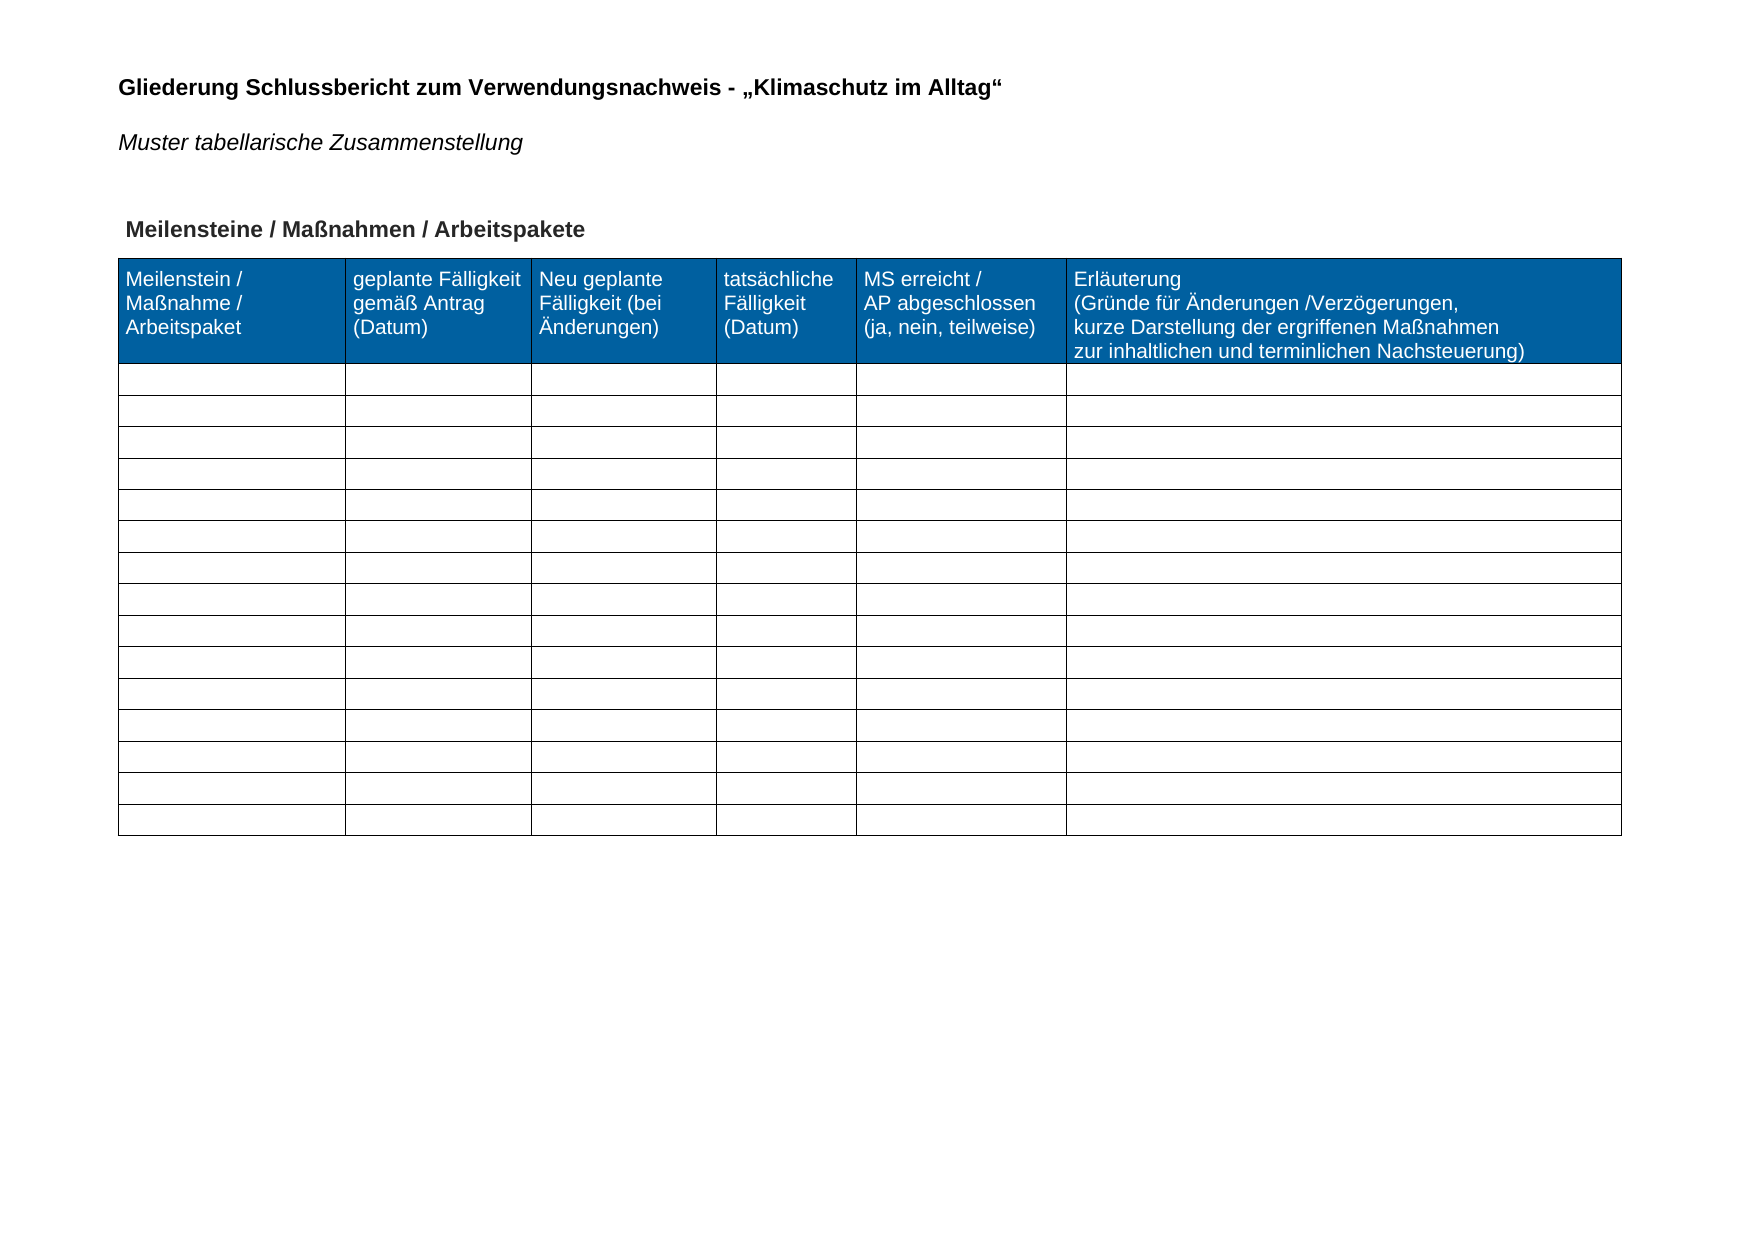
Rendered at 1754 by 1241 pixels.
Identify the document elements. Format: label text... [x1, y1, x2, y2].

table_cell [346, 616, 531, 646]
table_cell [717, 396, 856, 426]
table_cell [717, 584, 856, 615]
table_cell [717, 679, 856, 709]
table_cell [857, 490, 1066, 520]
table_cell [119, 490, 345, 520]
table_cell [1067, 396, 1621, 426]
text Muster tabellarische Zusammenstellung [118, 129, 1621, 155]
table_cell [717, 364, 856, 394]
table_cell [532, 805, 716, 835]
table_cell [717, 490, 856, 520]
table_cell [717, 427, 856, 457]
table_cell [119, 616, 345, 646]
table_cell [346, 773, 531, 803]
table_cell [857, 553, 1066, 583]
table_cell [717, 710, 856, 741]
table_cell [857, 364, 1066, 394]
table_cell [1067, 742, 1621, 772]
table_cell [346, 396, 531, 426]
table_cell [1067, 427, 1621, 457]
table_cell [1067, 364, 1621, 394]
table_cell [119, 679, 345, 709]
table_cell [346, 427, 531, 457]
table_cell [532, 490, 716, 520]
table_cell [119, 805, 345, 835]
table_cell [1067, 679, 1621, 709]
table_cell [717, 742, 856, 772]
table_cell [1067, 490, 1621, 520]
table_cell [346, 742, 531, 772]
table_cell [119, 459, 345, 489]
table_cell [1067, 710, 1621, 741]
table_cell [857, 710, 1066, 741]
table_cell [857, 742, 1066, 772]
table_cell [532, 396, 716, 426]
table_cell MS erreicht / AP abgeschlossen (ja, nein, teilweise) [857, 259, 1066, 363]
table_cell [532, 584, 716, 615]
table_cell [532, 364, 716, 394]
table_cell [346, 710, 531, 741]
table_cell [532, 427, 716, 457]
table_cell [346, 459, 531, 489]
table_cell tatsächliche Fälligkeit (Datum) [717, 259, 856, 363]
table_cell Neu geplante Fälligkeit (bei Änderungen) [532, 259, 716, 363]
table_cell [532, 679, 716, 709]
table_cell [717, 805, 856, 835]
table_cell [1067, 521, 1621, 552]
table_cell Meilenstein / Maßnahme / Arbeitspaket [119, 259, 345, 363]
table_cell [857, 459, 1066, 489]
table_cell [717, 521, 856, 552]
table_cell [346, 553, 531, 583]
table_cell [119, 396, 345, 426]
table_cell [119, 553, 345, 583]
table_cell [119, 710, 345, 741]
table_cell [1067, 553, 1621, 583]
table_cell [857, 773, 1066, 803]
table_cell [717, 616, 856, 646]
table_cell [532, 742, 716, 772]
table_cell [857, 616, 1066, 646]
table_cell [532, 710, 716, 741]
table_cell [717, 553, 856, 583]
table_cell [532, 521, 716, 552]
table_cell [119, 521, 345, 552]
table_cell [119, 427, 345, 457]
table_cell [346, 647, 531, 678]
table_cell [532, 459, 716, 489]
table_cell [119, 773, 345, 803]
table_cell [857, 679, 1066, 709]
table_header Meilensteine / Maßnahmen / Arbeitspakete [118, 174, 1315, 257]
table_cell [1067, 647, 1621, 678]
table_cell [1067, 805, 1621, 835]
table_cell [346, 490, 531, 520]
table_cell Erläuterung (Gründe für Änderungen /Verzögerungen, kurze Darstellung der ergriffenen Maßnahmen zur inhaltlichen und terminlichen Nachsteuerung) [1067, 259, 1621, 363]
table_cell [857, 647, 1066, 678]
table_cell [119, 742, 345, 772]
table_cell [119, 584, 345, 615]
table_cell [532, 616, 716, 646]
table_cell [346, 679, 531, 709]
table_cell [532, 647, 716, 678]
table_cell [857, 805, 1066, 835]
table_cell [532, 553, 716, 583]
table_cell [717, 459, 856, 489]
table_cell [1067, 584, 1621, 615]
table_cell [346, 521, 531, 552]
table_cell [857, 396, 1066, 426]
table_cell [1067, 773, 1621, 803]
table_cell [346, 805, 531, 835]
table_cell [532, 773, 716, 803]
table_cell [857, 584, 1066, 615]
table_cell [119, 647, 345, 678]
table_cell [1067, 616, 1621, 646]
table_cell [346, 584, 531, 615]
table_cell [857, 427, 1066, 457]
table_cell geplante Fälligkeit gemäß Antrag (Datum) [346, 259, 531, 363]
table_cell [857, 521, 1066, 552]
table_cell [717, 773, 856, 803]
table_cell [1067, 459, 1621, 489]
table_cell [717, 647, 856, 678]
table_cell [119, 364, 345, 394]
table_cell [346, 364, 531, 394]
